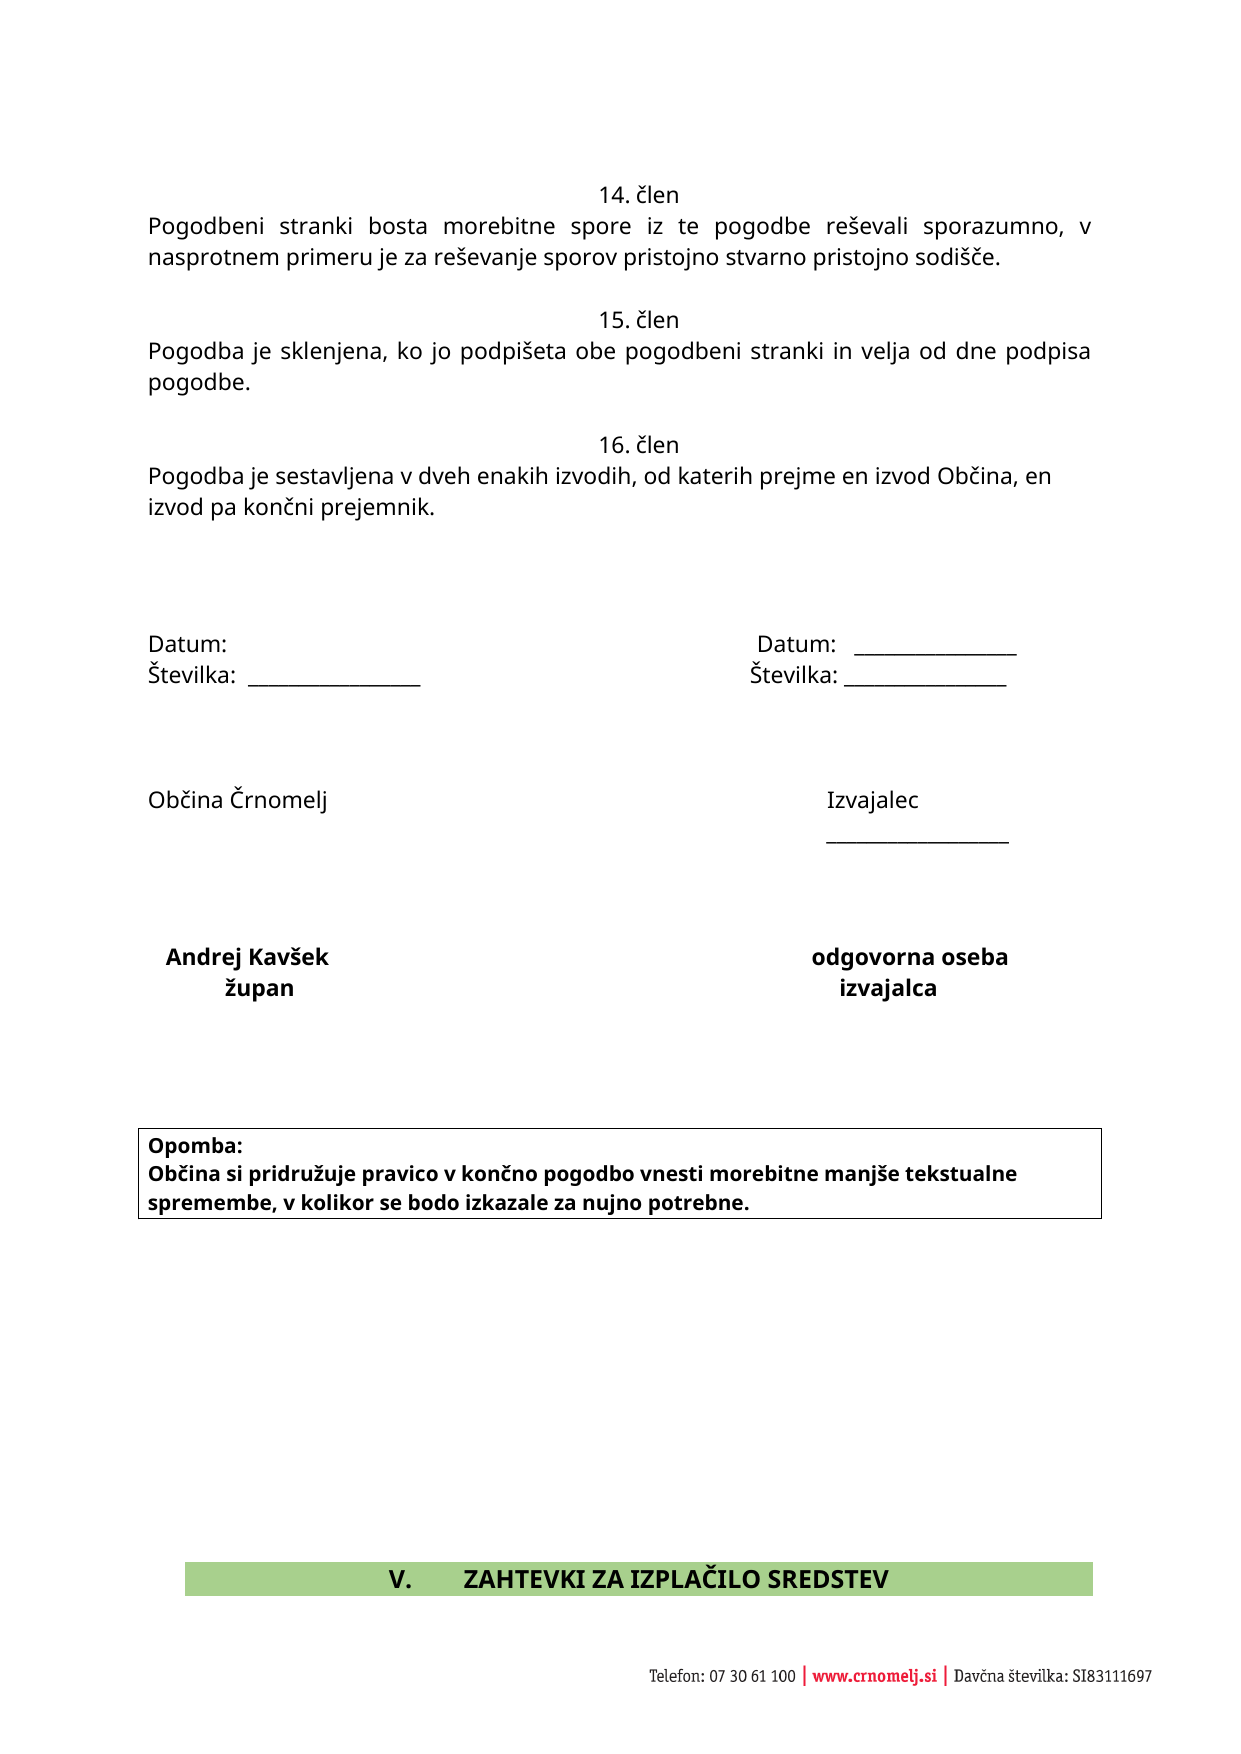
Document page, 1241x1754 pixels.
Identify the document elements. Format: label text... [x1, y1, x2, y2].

text Pogodba je sklenjena, ko jo podpišeta obe pogodbeni stranki in velja od dne podpisa pogodbe. [148, 335, 1093, 398]
list člen [185, 304, 1093, 335]
list ZAHTEVKI ZA IZPLAČILO SREDSTEV [185, 1562, 1093, 1596]
text __________________ [148, 816, 1093, 847]
text Datum: Datum: ________________ [148, 628, 1093, 659]
list člen [185, 429, 1093, 460]
list člen [185, 179, 1093, 210]
text Pogodba je sestavljena v dveh enakih izvodih, od katerih prejme en izvod Občina, en izvod pa končni prejemnik. [148, 460, 1093, 523]
text Andrej Kavšek odgovorna oseba [148, 941, 1093, 972]
text Opomba: [139, 1129, 1101, 1156]
text župan izvajalca [148, 972, 1093, 1003]
picture [638, 1655, 1168, 1697]
text Občina si pridružuje pravico v končno pogodbo vnesti morebitne manjše tekstualne spremembe, v kolikor se bodo izkazale za nujno potrebne. [139, 1156, 1101, 1218]
text Številka: _________________ Številka: ________________ [148, 659, 1093, 691]
text Pogodbeni stranki bosta morebitne spore iz te pogodbe reševali sporazumno, v nasprotnem primeru je za reševanje sporov pristojno stvarno pristojno sodišče. [148, 210, 1093, 273]
text Občina Črnomelj Izvajalec [148, 784, 1093, 816]
